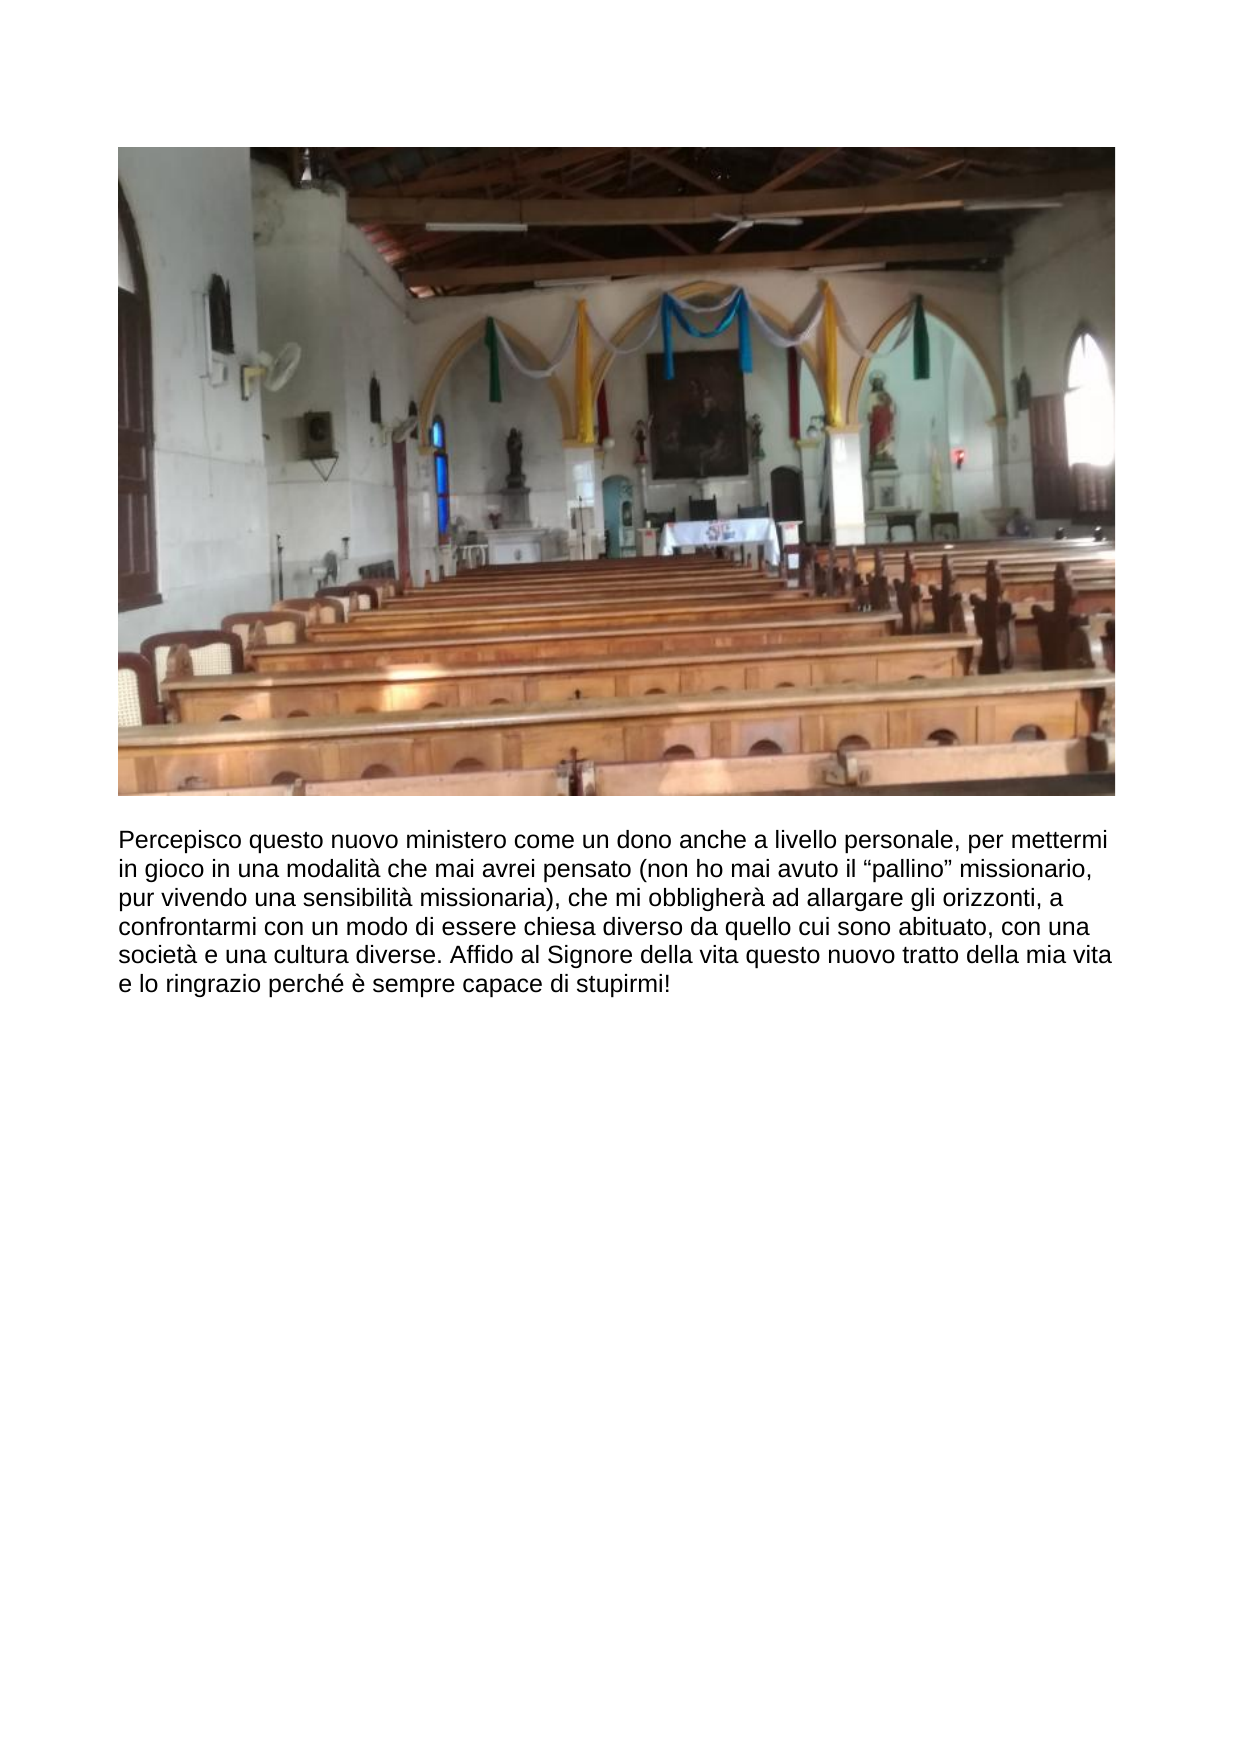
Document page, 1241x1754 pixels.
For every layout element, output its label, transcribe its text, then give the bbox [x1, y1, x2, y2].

picture [118, 147, 1116, 796]
text Percepisco questo nuovo ministero come un dono anche a livello personale, per mettermi in gioco in una modalità che mai avrei pensato (non ho mai avuto il “pallino” missionario, pur vivendo una sensibilità missionaria), che mi obbligherà ad allargare gli orizzonti, a confrontarmi con un modo di essere chiesa diverso da quello cui sono abituato, con una società e una cultura diverse. Affido al Signore della vita questo nuovo tratto della mia vita e lo ringrazio perché è sempre capace di stupirmi! [118, 825, 1122, 998]
